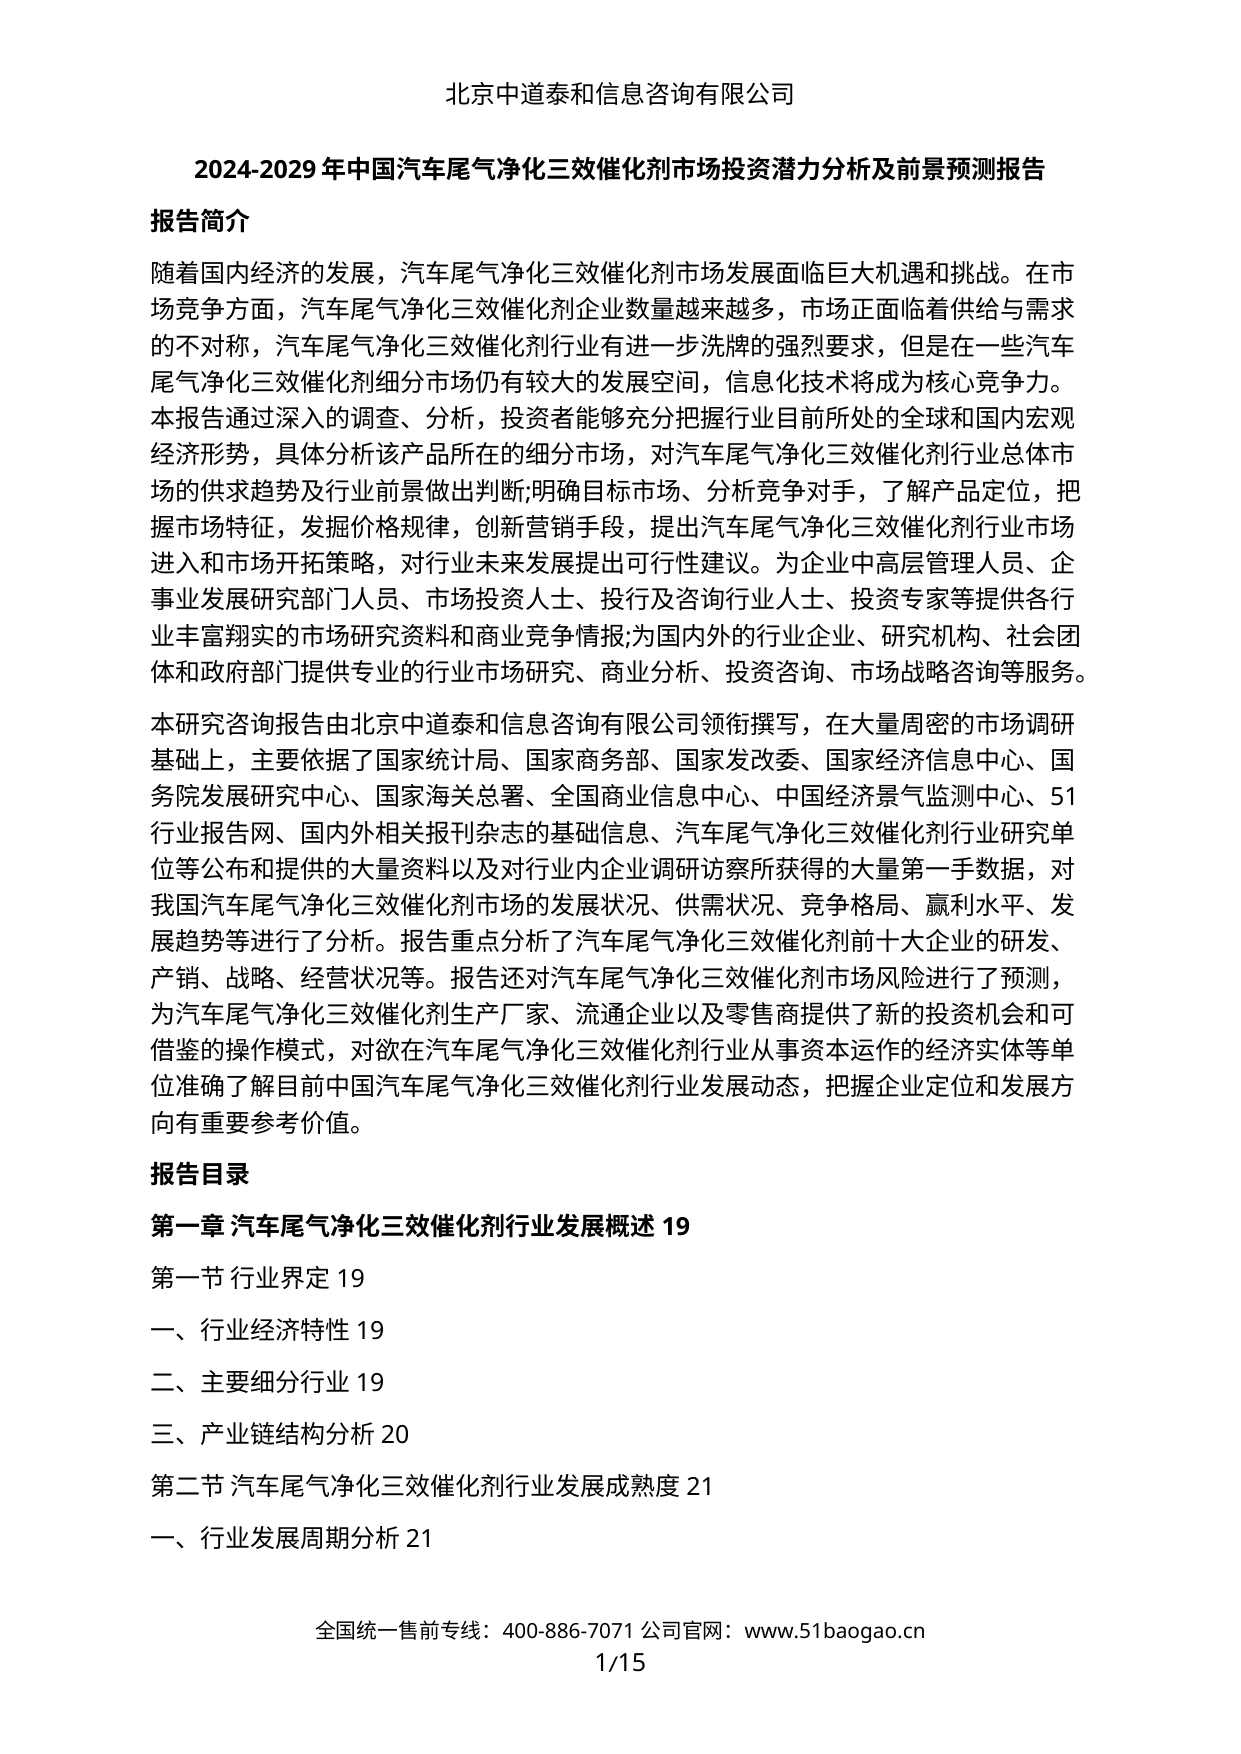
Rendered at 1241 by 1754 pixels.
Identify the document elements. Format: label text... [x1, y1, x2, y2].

text 一、行业发展周期分析 21 [150, 1518, 1090, 1554]
text 第一章 汽车尾气净化三效催化剂行业发展概述 19 [150, 1207, 1090, 1243]
text 2024-2029年中国汽车尾气净化三效催化剂市场投资潜力分析及前景预测报告 [150, 150, 1090, 186]
text 二、主要细分行业 19 [150, 1362, 1090, 1399]
text 报告简介 [150, 202, 1090, 238]
text 三、产业链结构分析 20 [150, 1414, 1090, 1451]
text 第一节 行业界定 19 [150, 1259, 1090, 1295]
text 一、行业经济特性 19 [150, 1311, 1090, 1347]
text 随着国内经济的发展，汽车尾气净化三效催化剂市场发展面临巨大机遇和挑战。在市场竞争方面，汽车尾气净化三效催化剂企业数量越来越多，市场正面临着供给与需求的不对称，汽车尾气净化三效催化剂行业有进一步洗牌的强烈要求，但是在一些汽车尾气净化三效催化剂细分市场仍有较大的发展空间，信息化技术将成为核心竞争力。本报告通过深入的调查、分析，投资者能够充分把握行业目前所处的全球和国内宏观经济形势，具体分析该产品所在的细分市场，对汽车尾气净化三效催化剂行业总体市场的供求趋势及行业前景做出判断;明确目标市场、分析竞争对手，了解产品定位，把握市场特征，发掘价格规律，创新营销手段，提出汽车尾气净化三效催化剂行业市场进入和市场开拓策略，对行业未来发展提出可行性建议。为企业中高层管理人员、企事业发展研究部门人员、市场投资人士、投行及咨询行业人士、投资专家等提供各行业丰富翔实的市场研究资料和商业竞争情报;为国内外的行业企业、研究机构、社会团体和政府部门提供专业的行业市场研究、商业分析、投资咨询、市场战略咨询等服务。 [150, 254, 1090, 689]
text 第二节 汽车尾气净化三效催化剂行业发展成熟度 21 [150, 1466, 1090, 1502]
text 本研究咨询报告由北京中道泰和信息咨询有限公司领衔撰写，在大量周密的市场调研基础上，主要依据了国家统计局、国家商务部、国家发改委、国家经济信息中心、国务院发展研究中心、国家海关总署、全国商业信息中心、中国经济景气监测中心、51行业报告网、国内外相关报刊杂志的基础信息、汽车尾气净化三效催化剂行业研究单位等公布和提供的大量资料以及对行业内企业调研访察所获得的大量第一手数据，对我国汽车尾气净化三效催化剂市场的发展状况、供需状况、竞争格局、赢利水平、发展趋势等进行了分析。报告重点分析了汽车尾气净化三效催化剂前十大企业的研发、产销、战略、经营状况等。报告还对汽车尾气净化三效催化剂市场风险进行了预测，为汽车尾气净化三效催化剂生产厂家、流通企业以及零售商提供了新的投资机会和可借鉴的操作模式，对欲在汽车尾气净化三效催化剂行业从事资本运作的经济实体等单位准确了解目前中国汽车尾气净化三效催化剂行业发展动态，把握企业定位和发展方向有重要参考价值。 [150, 704, 1090, 1139]
text 报告目录 [150, 1155, 1090, 1191]
